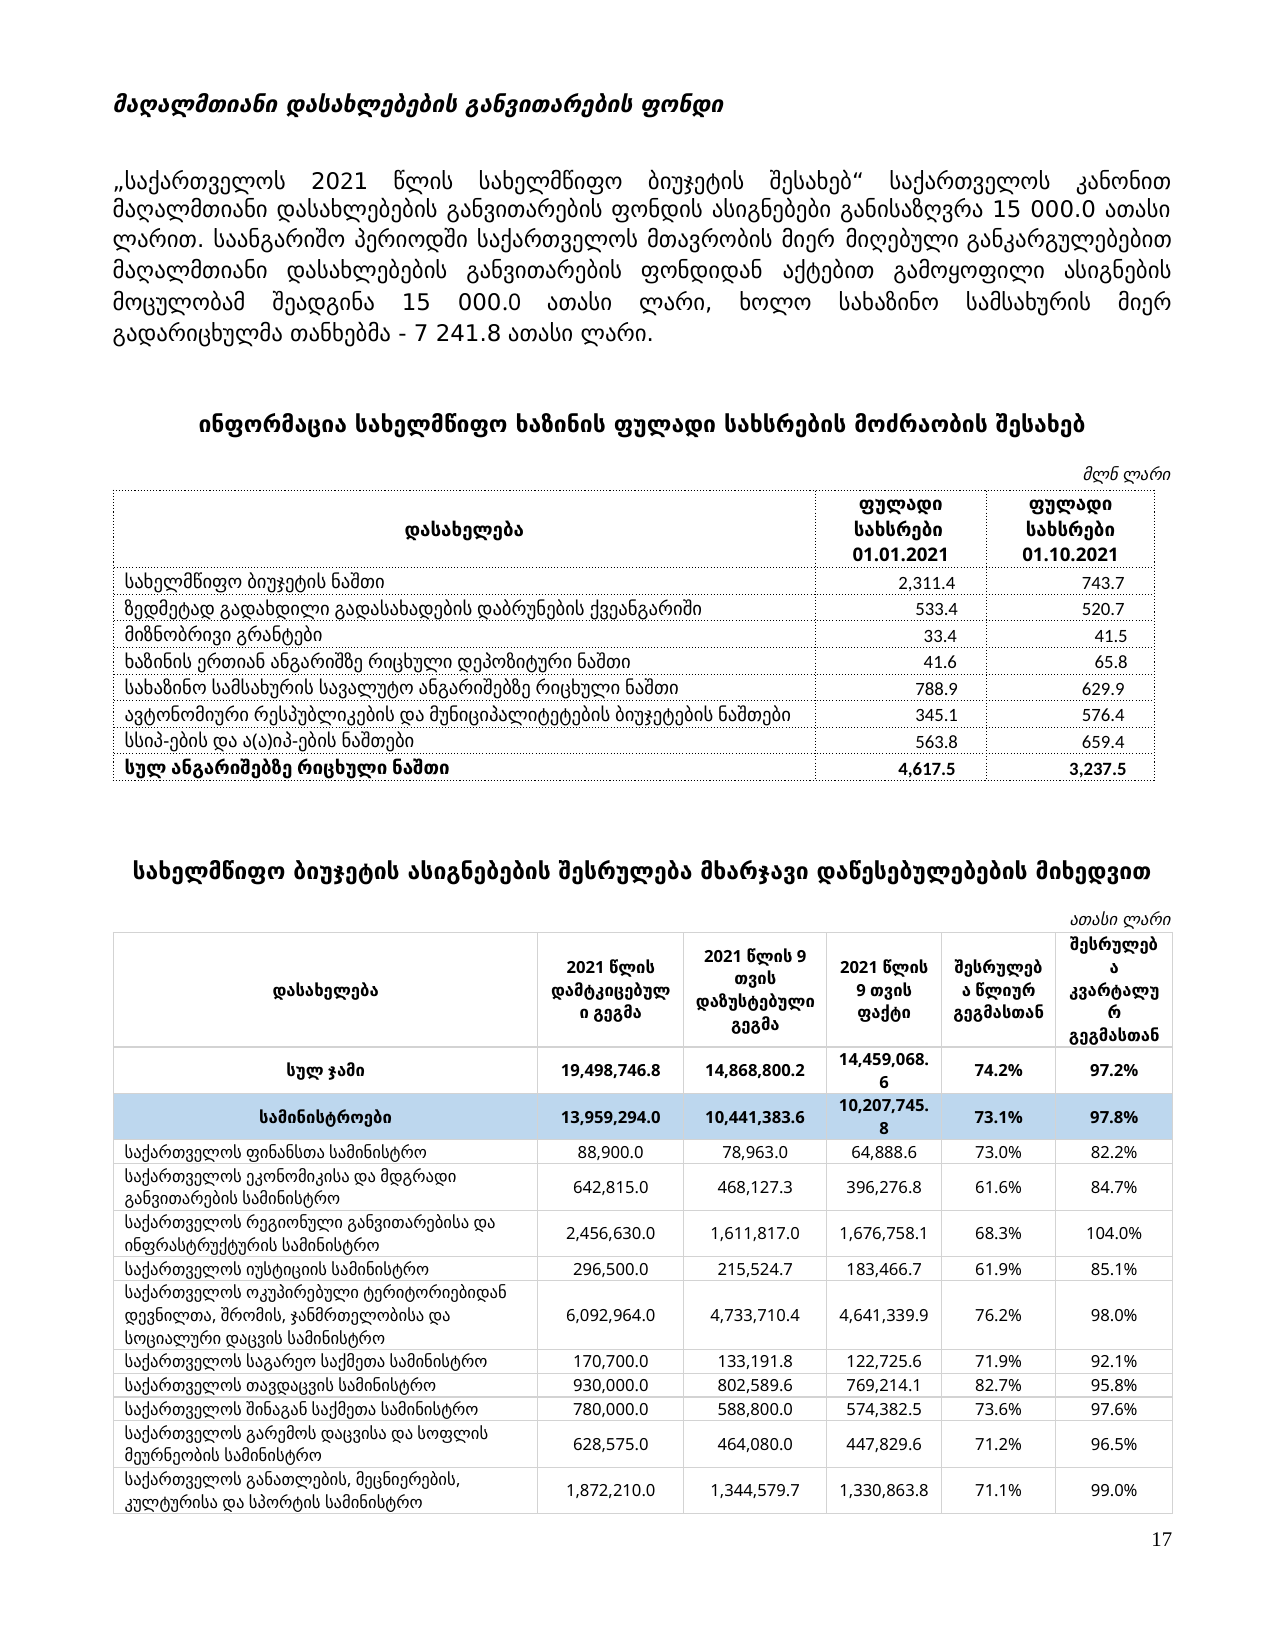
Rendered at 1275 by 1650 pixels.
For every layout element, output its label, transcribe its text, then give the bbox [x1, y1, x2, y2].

table_cell ხაზინის ერთიან ანგარიშზე რიცხული დეპოზიტური ნაშთი [113, 647, 815, 673]
table_cell 520.7 [986, 594, 1155, 620]
table_cell 65.8 [986, 647, 1155, 673]
table_cell 133,191.8 [684, 1350, 826, 1373]
table_cell სულ ანგარიშებზე რიცხული ნაშთი [113, 753, 815, 780]
table_header 2021 წლის 9 თვის ფაქტი [827, 933, 941, 1046]
table_cell 1,330,863.8 [827, 1468, 941, 1513]
table_cell 930,000.0 [538, 1374, 683, 1396]
table_cell 3,237.5 [986, 753, 1155, 780]
table_cell 1,872,210.0 [538, 1468, 683, 1513]
table_cell 1,676,758.1 [827, 1211, 941, 1256]
table_cell 780,000.0 [538, 1398, 683, 1420]
table_cell მიზნობრივი გრანტები [113, 620, 815, 647]
table_cell 88,900.0 [538, 1140, 683, 1163]
text „საქართველოს 2021 წლის სახელმწიფო ბიუჯეტის შესახებ“ საქართველოს კანონით მაღალმთიანი დასახლებების განვითარების ფონდის ასიგნებები განისაზღვრა 15 000.0 ათასი ლარით. საანგარიშო პერიოდში საქართველოს მთავრობის მიერ მიღებული განკარგულებებით მაღალმთიანი დასახლებების განვითარების ფონდიდან აქტებით გამოყოფილი ასიგნების მოცულობამ შეადგინა 15 000.0 ათასი ლარი, ხოლო სახაზინო სამსახურის მიერ გადარიცხულმა თანხებმა - 7 241.8 ათასი ლარი. [112, 165, 1172, 348]
table_cell 82.7% [942, 1374, 1055, 1396]
table_cell სსიპ-ების და ა(ა)იპ-ების ნაშთები [113, 727, 815, 753]
table_cell 6,092,964.0 [538, 1281, 683, 1349]
table_cell სახაზინო სამსახურის სავალუტო ანგარიშებზე რიცხული ნაშთი [113, 674, 815, 700]
text მაღალმთიანი დასახლებების განვითარების ფონდი [112, 91, 1154, 117]
table_header 2021 წლის 9 თვის დაზუსტებული გეგმა [684, 933, 826, 1046]
table_cell საქართველოს შინაგან საქმეთა სამინისტრო [114, 1398, 537, 1420]
table_cell 468,127.3 [684, 1164, 826, 1209]
table_cell 14,459,068.6 [827, 1048, 941, 1093]
table_cell 588,800.0 [684, 1398, 826, 1420]
table_cell საქართველოს ეკონომიკისა და მდგრადი განვითარების სამინისტრო [114, 1164, 537, 1209]
table_cell 41.5 [986, 620, 1155, 647]
table_cell 533.4 [815, 594, 986, 620]
table_header 2021 წლის დამტკიცებული გეგმა [538, 933, 683, 1046]
table_cell საქართველოს იუსტიციის სამინისტრო [114, 1257, 537, 1280]
table_header ფულადი სახსრები 01.10.2021 [986, 490, 1155, 567]
table_cell 71.2% [942, 1421, 1055, 1467]
table_cell 33.4 [815, 620, 986, 647]
table_cell 84.7% [1056, 1164, 1172, 1209]
table_cell საქართველოს რეგიონული განვითარებისა და ინფრასტრუქტურის სამინისტრო [114, 1211, 537, 1256]
table_cell 447,829.6 [827, 1421, 941, 1467]
table_cell 10,207,745.8 [827, 1094, 941, 1139]
table_header შესრულება წლიურ გეგმასთან [942, 933, 1055, 1046]
table_cell 4,617.5 [815, 753, 986, 780]
text ინფორმაცია სახელმწიფო ხაზინის ფულადი სახსრების მოძრაობის შესახებ [112, 411, 1172, 438]
table_header დასახელება [114, 933, 537, 1046]
table_cell 68.3% [942, 1211, 1055, 1256]
table_cell 2,311.4 [815, 567, 986, 594]
table_cell 464,080.0 [684, 1421, 826, 1467]
table_cell 92.1% [1056, 1350, 1172, 1373]
table_cell 97.2% [1056, 1048, 1172, 1093]
table_cell 74.2% [942, 1048, 1055, 1093]
table_cell 802,589.6 [684, 1374, 826, 1396]
table_cell 41.6 [815, 647, 986, 673]
table_cell 19,498,746.8 [538, 1048, 683, 1093]
table_cell 576.4 [986, 700, 1155, 727]
table_cell ზედმეტად გადახდილი გადასახადების დაბრუნების ქვეანგარიში [113, 594, 815, 620]
table_cell 296,500.0 [538, 1257, 683, 1280]
table_cell 629.9 [986, 674, 1155, 700]
table_cell 76.2% [942, 1281, 1055, 1349]
table_cell ავტონომიური რესპუბლიკების და მუნიციპალიტეტების ბიუჯეტების ნაშთები [113, 700, 815, 727]
table_cell 2,456,630.0 [538, 1211, 683, 1256]
table_cell 788.9 [815, 674, 986, 700]
table_cell 628,575.0 [538, 1421, 683, 1467]
table_cell 396,276.8 [827, 1164, 941, 1209]
table_cell 563.8 [815, 727, 986, 753]
table_cell 183,466.7 [827, 1257, 941, 1280]
table_cell 73.1% [942, 1094, 1055, 1139]
table_cell სამინისტროები [114, 1094, 537, 1139]
table_cell 95.8% [1056, 1374, 1172, 1396]
table_cell 97.8% [1056, 1094, 1172, 1139]
table_cell 10,441,383.6 [684, 1094, 826, 1139]
table_header დასახელება [113, 490, 815, 567]
table_cell სულ ჯამი [114, 1048, 537, 1093]
table_cell 574,382.5 [827, 1398, 941, 1420]
table_cell 215,524.7 [684, 1257, 826, 1280]
table_cell 97.6% [1056, 1398, 1172, 1420]
table_cell 14,868,800.2 [684, 1048, 826, 1093]
table_cell საქართველოს გარემოს დაცვისა და სოფლის მეურნეობის სამინისტრო [114, 1421, 537, 1467]
table_cell 659.4 [986, 727, 1155, 753]
table_cell 13,959,294.0 [538, 1094, 683, 1139]
table_cell სახელმწიფო ბიუჯეტის ნაშთი [113, 567, 815, 594]
table_cell საქართველოს განათლების, მეცნიერების, კულტურისა და სპორტის სამინისტრო [114, 1468, 537, 1513]
table_cell საქართველოს თავდაცვის სამინისტრო [114, 1374, 537, 1396]
table_cell 71.1% [942, 1468, 1055, 1513]
table_cell 1,344,579.7 [684, 1468, 826, 1513]
table_cell 743.7 [986, 567, 1155, 594]
table_cell 73.6% [942, 1398, 1055, 1420]
table_cell საქართველოს საგარეო საქმეთა სამინისტრო [114, 1350, 537, 1373]
table_cell 96.5% [1056, 1421, 1172, 1467]
table_cell 78,963.0 [684, 1140, 826, 1163]
table_cell 82.2% [1056, 1140, 1172, 1163]
table_cell 1,611,817.0 [684, 1211, 826, 1256]
table_cell 4,733,710.4 [684, 1281, 826, 1349]
table_cell 71.9% [942, 1350, 1055, 1373]
table_cell 85.1% [1056, 1257, 1172, 1280]
table_cell 64,888.6 [827, 1140, 941, 1163]
table_cell 99.0% [1056, 1468, 1172, 1513]
table_header ფულადი სახსრები 01.01.2021 [815, 490, 986, 567]
table_cell საქართველოს ფინანსთა სამინისტრო [114, 1140, 537, 1163]
table_cell 98.0% [1056, 1281, 1172, 1349]
table_cell 642,815.0 [538, 1164, 683, 1209]
table_cell 104.0% [1056, 1211, 1172, 1256]
text მლნ ლარი [112, 463, 1172, 486]
table_header შესრულება კვარტალურ გეგმასთან [1056, 933, 1172, 1046]
table_cell 61.9% [942, 1257, 1055, 1280]
table_cell 170,700.0 [538, 1350, 683, 1373]
text სახელმწიფო ბიუჯეტის ასიგნებების შესრულება მხარჯავი დაწესებულებების მიხედვით [112, 858, 1172, 885]
table_cell 61.6% [942, 1164, 1055, 1209]
table_cell საქართველოს ოკუპირებული ტერიტორიებიდან დევნილთა, შრომის, ჯანმრთელობისა და სოციალური დაცვის სამინისტრო [114, 1281, 537, 1349]
table_cell 122,725.6 [827, 1350, 941, 1373]
text ათასი ლარი [112, 910, 1172, 929]
table_cell 4,641,339.9 [827, 1281, 941, 1349]
table_cell 73.0% [942, 1140, 1055, 1163]
table_cell 345.1 [815, 700, 986, 727]
table_cell 769,214.1 [827, 1374, 941, 1396]
